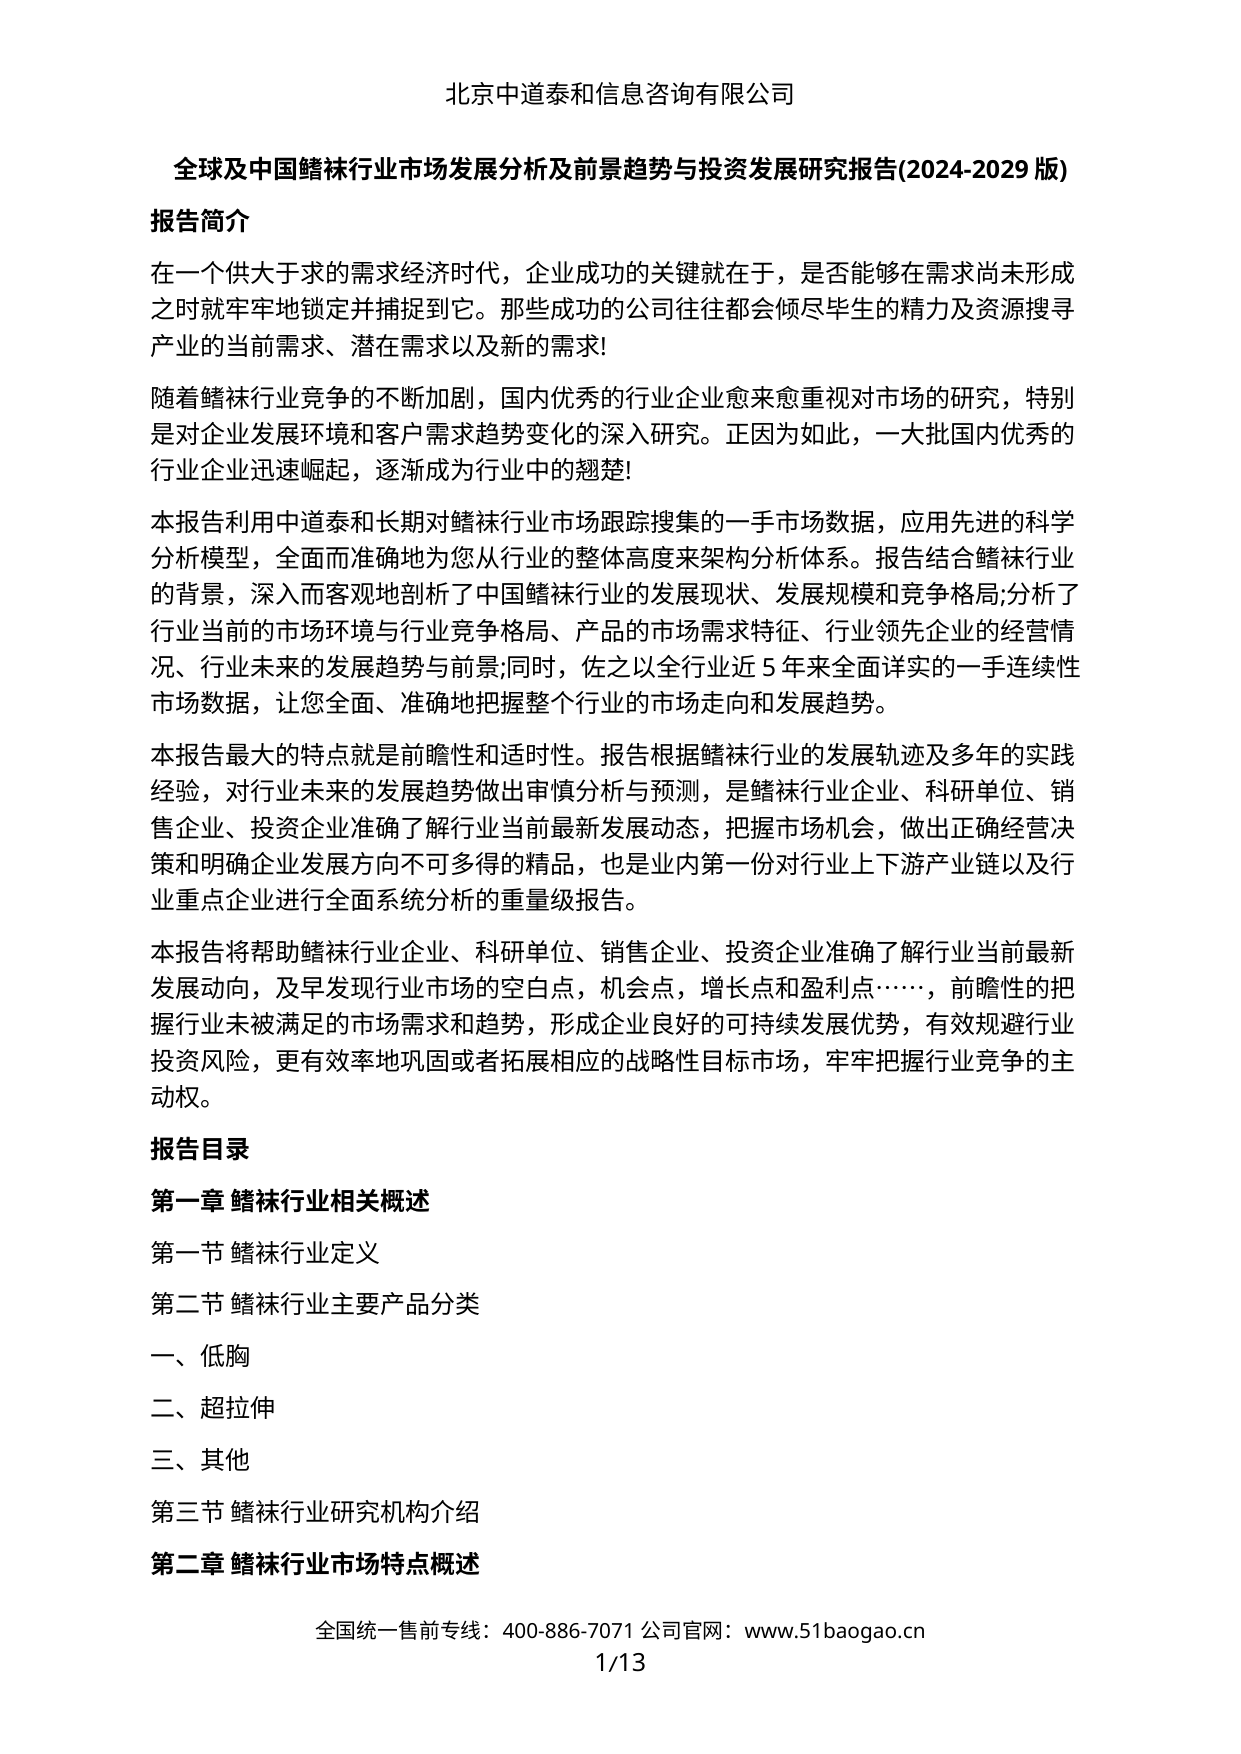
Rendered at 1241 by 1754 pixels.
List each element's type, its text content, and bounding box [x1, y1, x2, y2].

text 第二节 鳍袜行业主要产品分类 [150, 1285, 1090, 1321]
text 一、低胸 [150, 1337, 1090, 1373]
text 三、其他 [150, 1441, 1090, 1477]
text 本报告利用中道泰和长期对鳍袜行业市场跟踪搜集的一手市场数据，应用先进的科学分析模型，全面而准确地为您从行业的整体高度来架构分析体系。报告结合鳍袜行业的背景，深入而客观地剖析了中国鳍袜行业的发展现状、发展规模和竞争格局;分析了行业当前的市场环境与行业竞争格局、产品的市场需求特征、行业领先企业的经营情况、行业未来的发展趋势与前景;同时，佐之以全行业近5年来全面详实的一手连续性市场数据，让您全面、准确地把握整个行业的市场走向和发展趋势。 [150, 502, 1090, 720]
text 第三节 鳍袜行业研究机构介绍 [150, 1492, 1090, 1529]
text 报告简介 [150, 202, 1090, 238]
text 第一节 鳍袜行业定义 [150, 1233, 1090, 1269]
text 本报告最大的特点就是前瞻性和适时性。报告根据鳍袜行业的发展轨迹及多年的实践经验，对行业未来的发展趋势做出审慎分析与预测，是鳍袜行业企业、科研单位、销售企业、投资企业准确了解行业当前最新发展动态，把握市场机会，做出正确经营决策和明确企业发展方向不可多得的精品，也是业内第一份对行业上下游产业链以及行业重点企业进行全面系统分析的重量级报告。 [150, 736, 1090, 917]
text 本报告将帮助鳍袜行业企业、科研单位、销售企业、投资企业准确了解行业当前最新发展动向，及早发现行业市场的空白点，机会点，增长点和盈利点……，前瞻性的把握行业未被满足的市场需求和趋势，形成企业良好的可持续发展优势，有效规避行业投资风险，更有效率地巩固或者拓展相应的战略性目标市场，牢牢把握行业竞争的主动权。 [150, 932, 1090, 1114]
text 在一个供大于求的需求经济时代，企业成功的关键就在于，是否能够在需求尚未形成之时就牢牢地锁定并捕捉到它。那些成功的公司往往都会倾尽毕生的精力及资源搜寻产业的当前需求、潜在需求以及新的需求! [150, 254, 1090, 362]
text 第一章 鳍袜行业相关概述 [150, 1181, 1090, 1217]
text 第二章 鳍袜行业市场特点概述 [150, 1544, 1090, 1581]
text 全球及中国鳍袜行业市场发展分析及前景趋势与投资发展研究报告(2024-2029版) [150, 150, 1090, 186]
text 随着鳍袜行业竞争的不断加剧，国内优秀的行业企业愈来愈重视对市场的研究，特别是对企业发展环境和客户需求趋势变化的深入研究。正因为如此，一大批国内优秀的行业企业迅速崛起，逐渐成为行业中的翘楚! [150, 378, 1090, 487]
text 报告目录 [150, 1129, 1090, 1166]
text 二、超拉伸 [150, 1389, 1090, 1425]
